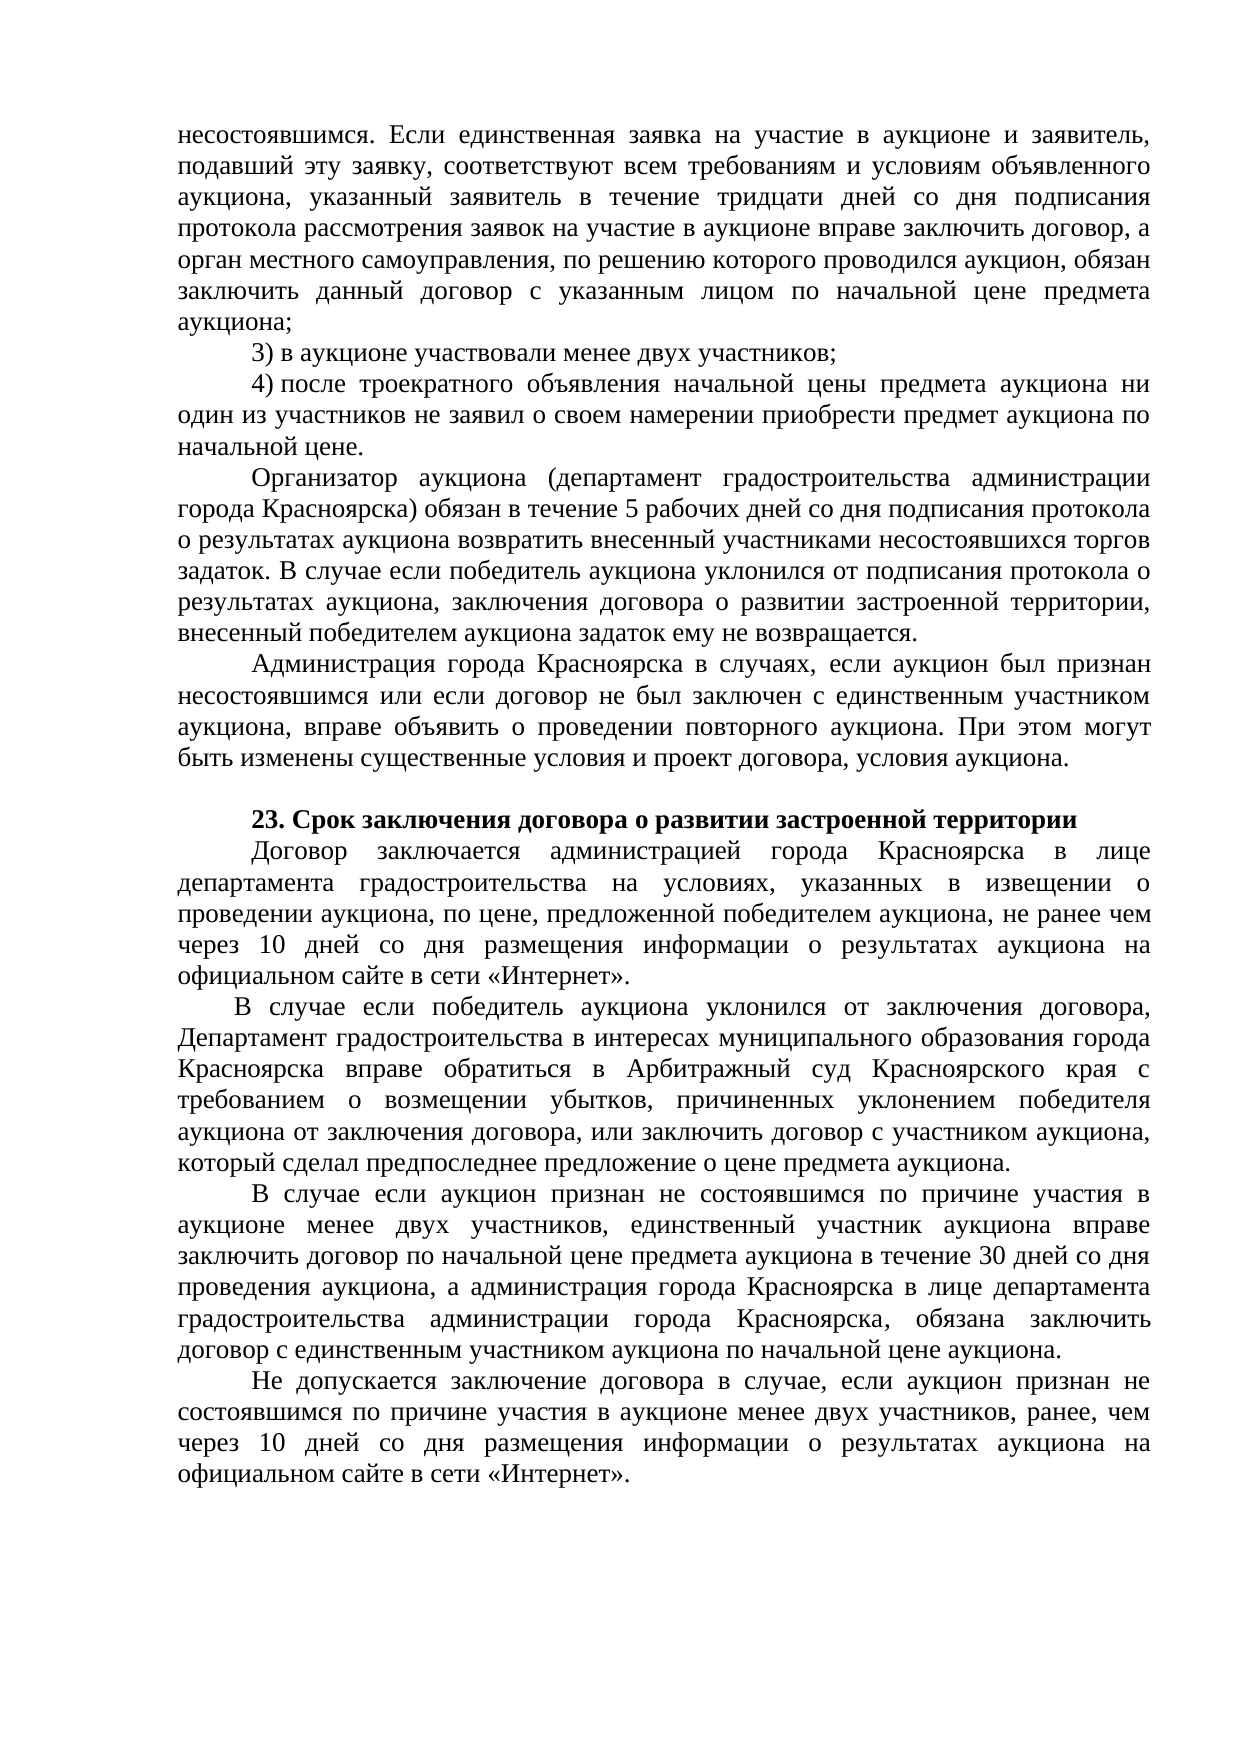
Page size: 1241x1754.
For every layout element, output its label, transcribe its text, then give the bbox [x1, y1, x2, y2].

text 23. Срок заключения договора о развитии застроенной территории [177, 803, 1152, 834]
text Администрация города Красноярска в случаях, если аукцион был признан несостоявшимся или если договор не был заключен с единственным участником аукциона, вправе объявить о проведении повторного аукциона. При этом могут быть изменены существенные условия и проект договора, условия аукциона. [177, 648, 1152, 772]
text В случае если победитель аукциона уклонился от заключения договора, Департамент градостроительства в интересах муниципального образования города Красноярска вправе обратиться в Арбитражный суд Красноярского края с требованием о возмещении убытков, причиненных уклонением победителя аукциона от заключения договора, или заключить договор с участником аукциона, который сделал предпоследнее предложение о цене предмета аукциона. [177, 990, 1152, 1177]
list 4) после троекратного объявления начальной цены предмета аукциона ни один из участников не заявил о своем намерении приобрести предмет аукциона по начальной цене. [177, 367, 1152, 461]
list 3) в аукционе участвовали менее двух участников; [177, 336, 1152, 367]
text Не допускается заключение договора в случае, если аукцион признан не состоявшимся по причине участия в аукционе менее двух участников, ранее, чем через 10 дней со дня размещения информации о результатах аукциона на официальном сайте в сети «Интернет». [177, 1364, 1152, 1488]
text В случае если аукцион признан не состоявшимся по причине участия в аукционе менее двух участников, единственный участник аукциона вправе заключить договор по начальной цене предмета аукциона в течение 30 дней со дня проведения аукциона, а администрация города Красноярска в лице департамента градостроительства администрации города Красноярска, обязана заключить договор с единственным участником аукциона по начальной цене аукциона. [177, 1177, 1152, 1364]
text Организатор аукциона (департамент градостроительства администрации города Красноярска) обязан в течение 5 рабочих дней со дня подписания протокола о результатах аукциона возвратить внесенный участниками несостоявшихся торгов задаток. В случае если победитель аукциона уклонился от подписания протокола о результатах аукциона, заключения договора о развитии застроенной территории, внесенный победителем аукциона задаток ему не возвращается. [177, 461, 1152, 648]
text Договор заключается администрацией города Красноярска в лице департамента градостроительства на условиях, указанных в извещении о проведении аукциона, по цене, предложенной победителем аукциона, не ранее чем через 10 дней со дня размещения информации о результатах аукциона на официальном сайте в сети «Интернет». [177, 834, 1152, 990]
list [177, 118, 1152, 336]
